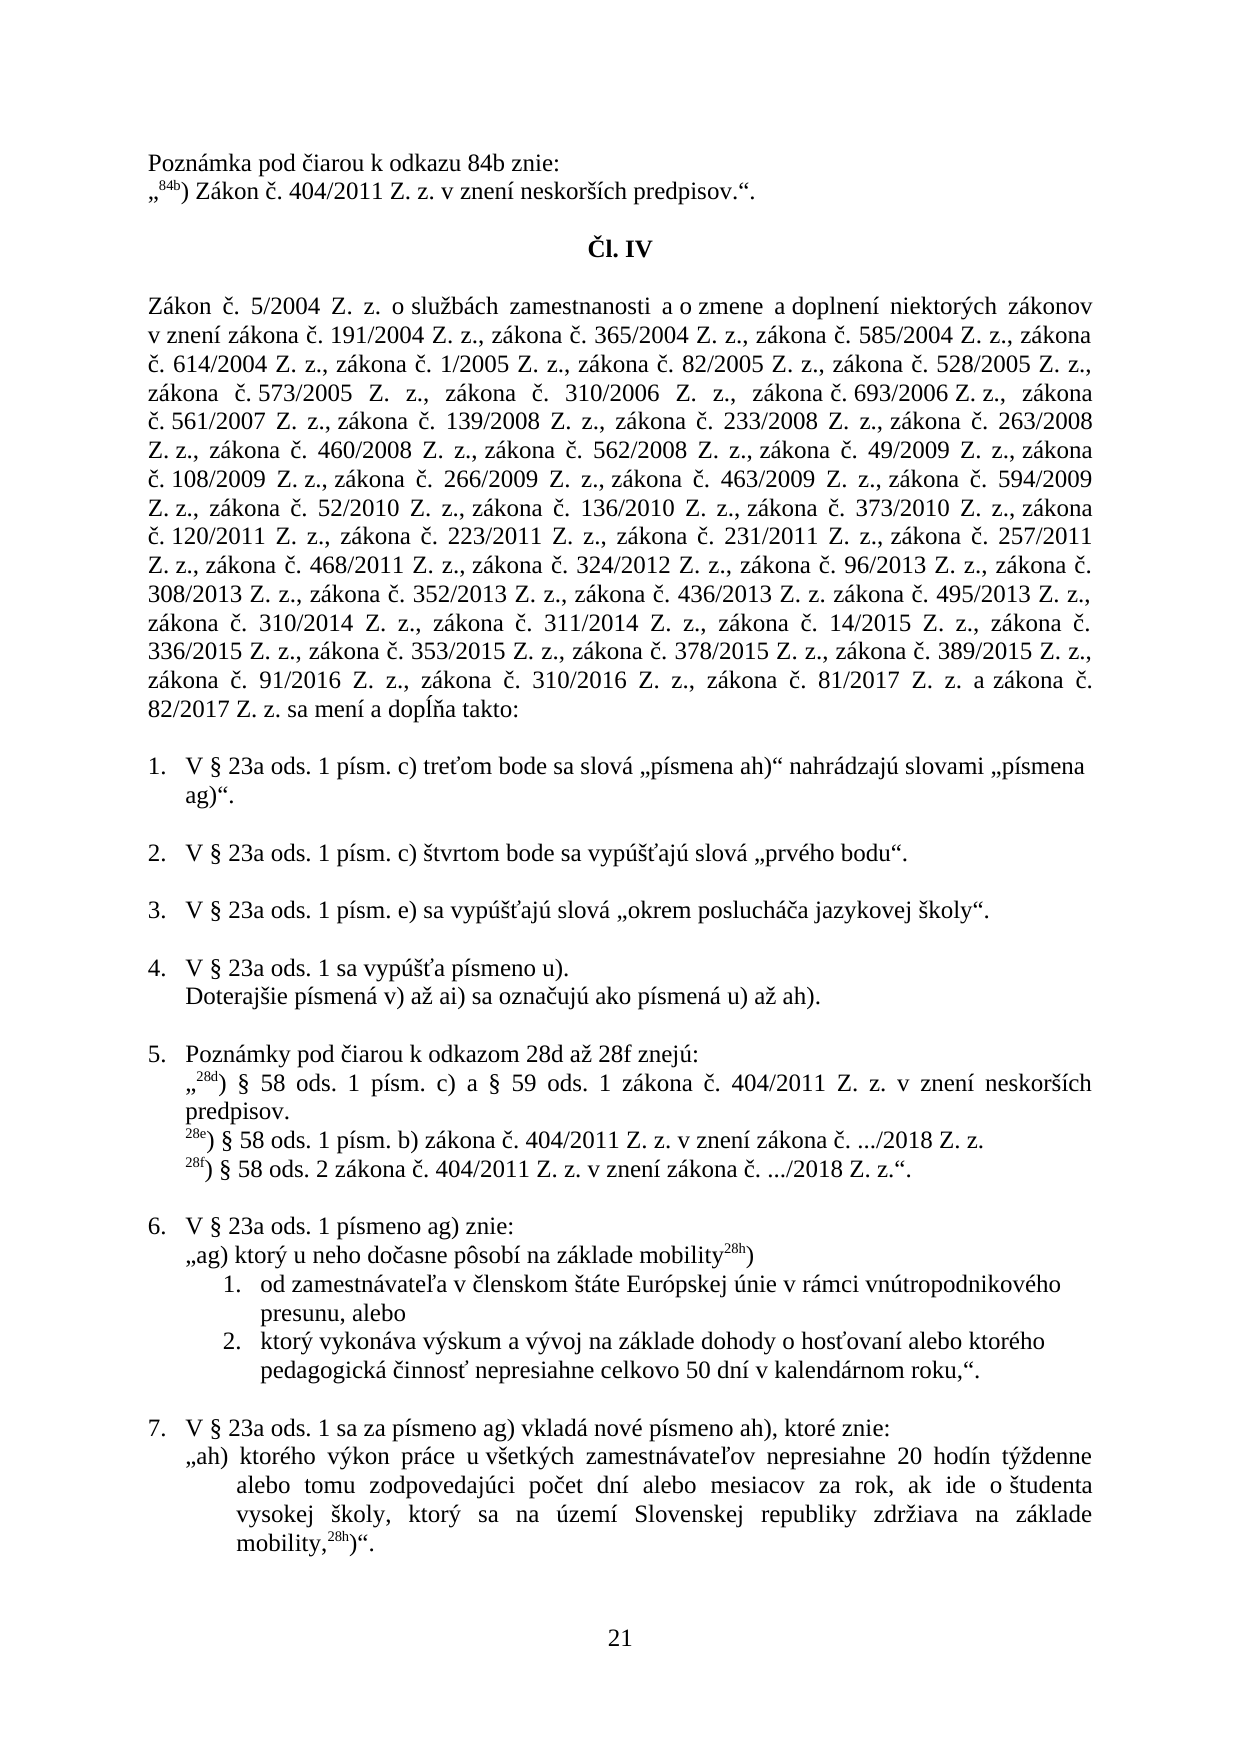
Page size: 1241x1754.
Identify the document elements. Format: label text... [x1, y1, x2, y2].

list 28e) § 58 ods. 1 písm. b) zákona č. 404/2011 Z. z. v znení zákona č. .../2018 Z. z. [185, 1125, 1093, 1154]
list od zamestnávateľa v členskom štáte Európskej únie v rámci vnútropodnikového presunu, alebo [223, 1269, 1093, 1326]
text „ah) ktorého výkon práce u všetkých zamestnávateľov nepresiahne 20 hodín týždenne alebo tomu zodpovedajúci počet dní alebo mesiacov za rok, ak ide o študenta vysokej školy, ktorý sa na území Slovenskej republiky zdržiava na základe mobility,28h)“. [185, 1441, 1093, 1556]
text „ag) ktorý u neho dočasne pôsobí na základe mobility28h) [185, 1240, 1093, 1269]
list V § 23a ods. 1 písm. c) treťom bode sa slová „písmena ah)“ nahrádzajú slovami „písmena ag)“. [148, 751, 1093, 809]
list V § 23a ods. 1 sa za písmeno ag) vkladá nové písmeno ah), ktoré znie: [148, 1413, 1093, 1441]
list V § 23a ods. 1 sa vypúšťa písmeno u). [148, 953, 1093, 981]
list V § 23a ods. 1 písmeno ag) znie: [148, 1211, 1093, 1240]
list V § 23a ods. 1 písm. c) štvrtom bode sa vypúšťajú slová „prvého bodu“. [148, 838, 1093, 866]
text Čl. IV [148, 234, 1093, 263]
text Zákon č. 5/2004 Z. z. o službách zamestnanosti a o zmene a doplnení niektorých zákonov v znení zákona č. 191/2004 Z. z., zákona č. 365/2004 Z. z., zákona č. 585/2004 Z. z., zákona č. 614/2004 Z. z., zákona č. 1/2005 Z. z., zákona č. 82/2005 Z. z., zákona č. 528/2005 Z. z., zákona č. 573/2005 Z. z., zákona č. 310/2006 Z. z., zákona č. 693/2006 Z. z., zákona č. 561/2007 Z. z., zákona č. 139/2008 Z. z., zákona č. 233/2008 Z. z., zákona č. 263/2008 Z. z., zákona č. 460/2008 Z. z., zákona č. 562/2008 Z. z., zákona č. 49/2009 Z. z., zákona č. 108/2009 Z. z., zákona č. 266/2009 Z. z., zákona č. 463/2009 Z. z., zákona č. 594/2009 Z. z., zákona č. 52/2010 Z. z., zákona č. 136/2010 Z. z., zákona č. 373/2010 Z. z., zákona č. 120/2011 Z. z., zákona č. 223/2011 Z. z., zákona č. 231/2011 Z. z., zákona č. 257/2011 Z. z., zákona č. 468/2011 Z. z., zákona č. 324/2012 Z. z., zákona č. 96/2013 Z. z., zákona č. 308/2013 Z. z., zákona č. 352/2013 Z. z., zákona č. 436/2013 Z. z. zákona č. 495/2013 Z. z., zákona č. 310/2014 Z. z., zákona č. 311/2014 Z. z., zákona č. 14/2015 Z. z., zákona č. 336/2015 Z. z., zákona č. 353/2015 Z. z., zákona č. 378/2015 Z. z., zákona č. 389/2015 Z. z., zákona č. 91/2016 Z. z., zákona č. 310/2016 Z. z., zákona č. 81/2017 Z. z. a zákona č. 82/2017 Z. z. sa mení a dopĺňa takto: [148, 291, 1093, 723]
text „84b) Zákon č. 404/2011 Z. z. v znení neskorších predpisov.“. [148, 176, 1093, 205]
list „28d) § 58 ods. 1 písm. c) a § 59 ods. 1 zákona č. 404/2011 Z. z. v znení neskorších predpisov. [185, 1068, 1093, 1125]
list 28f) § 58 ods. 2 zákona č. 404/2011 Z. z. v znení zákona č. .../2018 Z. z.“. [185, 1154, 1093, 1183]
text Poznámka pod čiarou k odkazu 84b znie: [148, 148, 1093, 176]
text Doterajšie písmená v) až ai) sa označujú ako písmená u) až ah). [185, 981, 1093, 1010]
list Poznámky pod čiarou k odkazom 28d až 28f znejú: [148, 1039, 1093, 1068]
list ktorý vykonáva výskum a vývoj na základe dohody o hosťovaní alebo ktorého pedagogická činnosť nepresiahne celkovo 50 dní v kalendárnom roku,“. [223, 1326, 1093, 1384]
list V § 23a ods. 1 písm. e) sa vypúšťajú slová „okrem poslucháča jazykovej školy“. [148, 895, 1093, 924]
